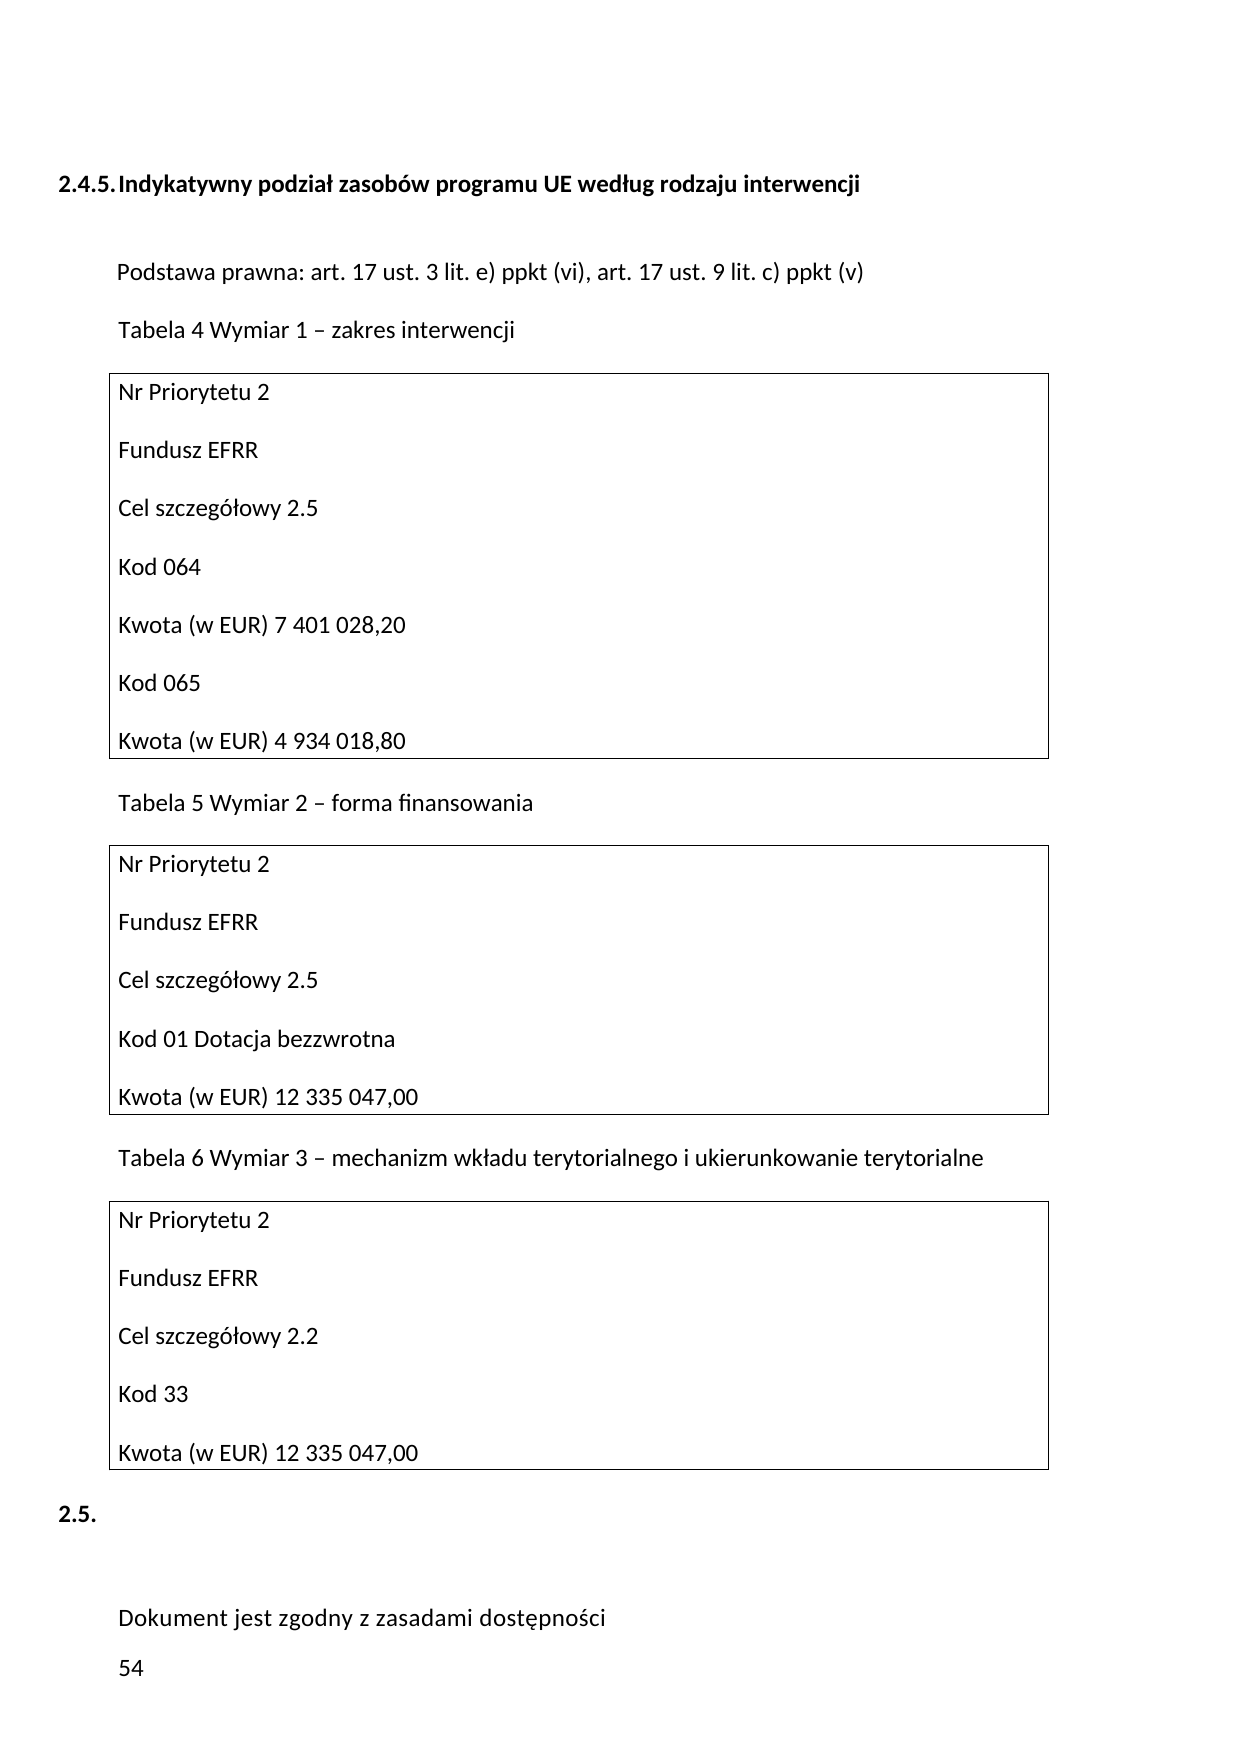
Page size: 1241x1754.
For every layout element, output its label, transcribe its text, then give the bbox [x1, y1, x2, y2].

text Fundusz EFRR [110, 1259, 1048, 1292]
subtitle Tabela 4 Wymiar 1 – zakres interwencji [118, 315, 1039, 345]
text Kod 33 [110, 1375, 1048, 1409]
text Kwota (w EUR) 7 401 028,20 [110, 606, 1048, 639]
text Kod 01 Dotacja bezzwrotna [110, 1020, 1048, 1053]
text Kwota (w EUR) 12 335 047,00 [110, 1433, 1048, 1469]
text Kwota (w EUR) 4 934 018,80 [110, 722, 1048, 758]
subtitle Tabela 5 Wymiar 2 – forma finansowania [118, 787, 1039, 817]
text Kod 065 [110, 664, 1048, 698]
text Podstawa prawna: art. 17 ust. 3 lit. e) ppkt (vi), art. 17 ust. 9 lit. c) ppkt (v) [117, 256, 1122, 287]
list Indykatywny podział zasobów programu UE według rodzaju interwencji [58, 168, 1122, 198]
subtitle Tabela 6 Wymiar 3 – mechanizm wkładu terytorialnego i ukierunkowanie terytorialne [118, 1142, 1039, 1173]
text Fundusz EFRR [110, 431, 1048, 465]
text Kwota (w EUR) 12 335 047,00 [110, 1078, 1048, 1114]
text Nr Priorytetu 2 [110, 374, 1048, 407]
text Cel szczegółowy 2.5 [110, 961, 1048, 995]
text Cel szczegółowy 2.5 [110, 489, 1048, 523]
text Nr Priorytetu 2 [110, 846, 1048, 879]
text Cel szczegółowy 2.2 [110, 1317, 1048, 1351]
text Nr Priorytetu 2 [110, 1202, 1048, 1234]
text Kod 064 [110, 548, 1048, 581]
text Fundusz EFRR [110, 903, 1048, 937]
